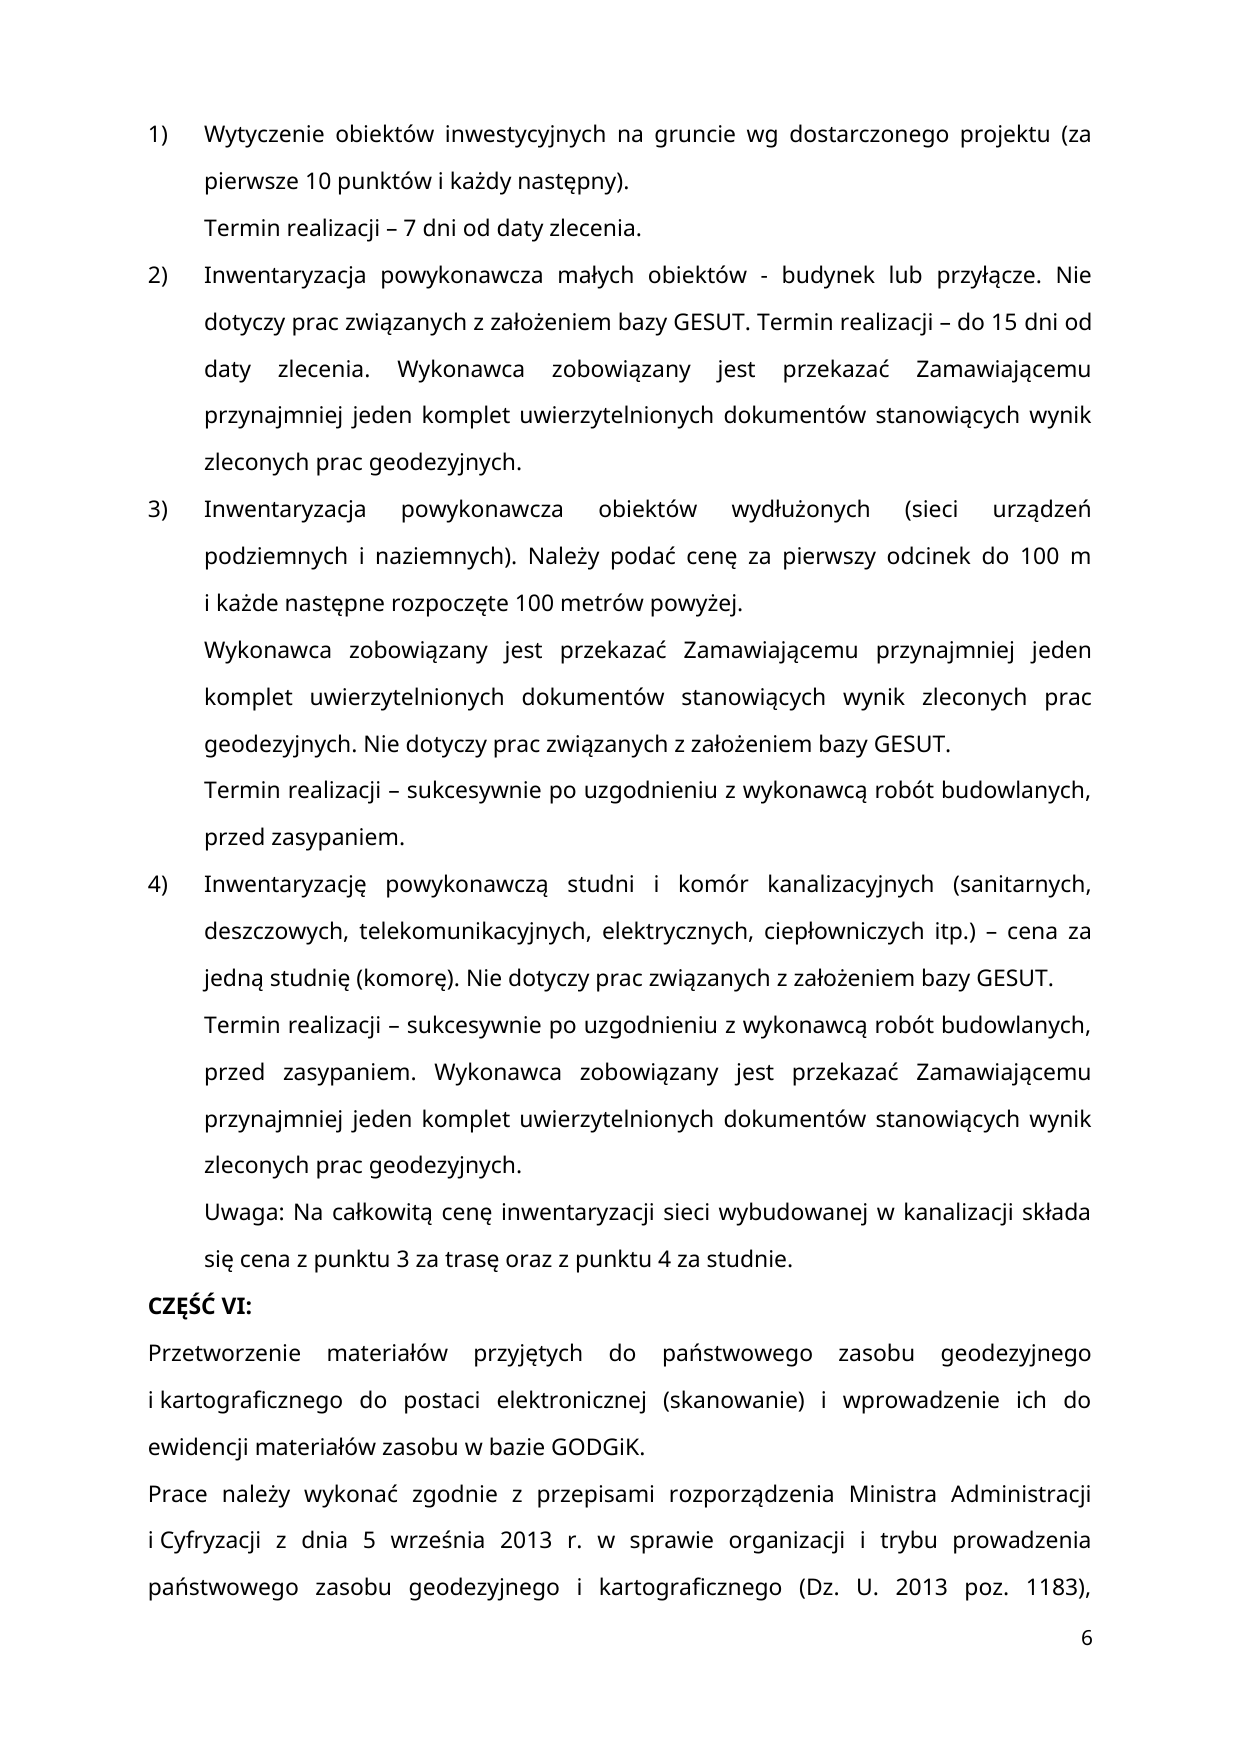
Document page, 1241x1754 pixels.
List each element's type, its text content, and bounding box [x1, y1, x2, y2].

list Wytyczenie obiektów inwestycyjnych na gruncie wg dostarczonego projektu (za pierwsze 10 punktów i każdy następny). [148, 118, 1092, 196]
list Inwentaryzację powykonawczą studni i komór kanalizacyjnych (sanitarnych, deszczowych, telekomunikacyjnych, elektrycznych, ciepłowniczych itp.) – cena za jedną studnię (komorę). Nie dotyczy prac związanych z założeniem bazy GESUT. [148, 868, 1092, 993]
text CZĘŚĆ VI: [148, 1290, 1092, 1321]
list Inwentaryzacja powykonawcza małych obiektów - budynek lub przyłącze. Nie dotyczy prac związanych z założeniem bazy GESUT. Termin realizacji – do 15 dni od daty zlecenia. Wykonawca zobowiązany jest przekazać Zamawiającemu przynajmniej jeden komplet uwierzytelnionych dokumentów stanowiących wynik zleconych prac geodezyjnych. [148, 259, 1092, 477]
text Przetworzenie materiałów przyjętych do państwowego zasobu geodezyjnego i kartograficznego do postaci elektronicznej (skanowanie) i wprowadzenie ich do ewidencji materiałów zasobu w bazie GODGiK. [148, 1337, 1092, 1462]
text Termin realizacji – sukcesywnie po uzgodnieniu z wykonawcą robót budowlanych, przed zasypaniem. [204, 774, 1092, 852]
text Uwaga: Na całkowitą cenę inwentaryzacji sieci wybudowanej w kanalizacji składa się cena z punktu 3 za trasę oraz z punktu 4 za studnie. [204, 1196, 1092, 1274]
text Termin realizacji – sukcesywnie po uzgodnieniu z wykonawcą robót budowlanych, przed zasypaniem. Wykonawca zobowiązany jest przekazać Zamawiającemu przynajmniej jeden komplet uwierzytelnionych dokumentów stanowiących wynik zleconych prac geodezyjnych. [204, 1009, 1092, 1181]
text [148, 1477, 1092, 1602]
text Wykonawca zobowiązany jest przekazać Zamawiającemu przynajmniej jeden komplet uwierzytelnionych dokumentów stanowiących wynik zleconych prac geodezyjnych. Nie dotyczy prac związanych z założeniem bazy GESUT. [204, 634, 1092, 759]
text Termin realizacji – 7 dni od daty zlecenia. [148, 212, 1092, 243]
list Inwentaryzacja powykonawcza obiektów wydłużonych (sieci urządzeń podziemnych i naziemnych). Należy podać cenę za pierwszy odcinek do i każde następne rozpoczęte powyżej. [148, 493, 1092, 618]
